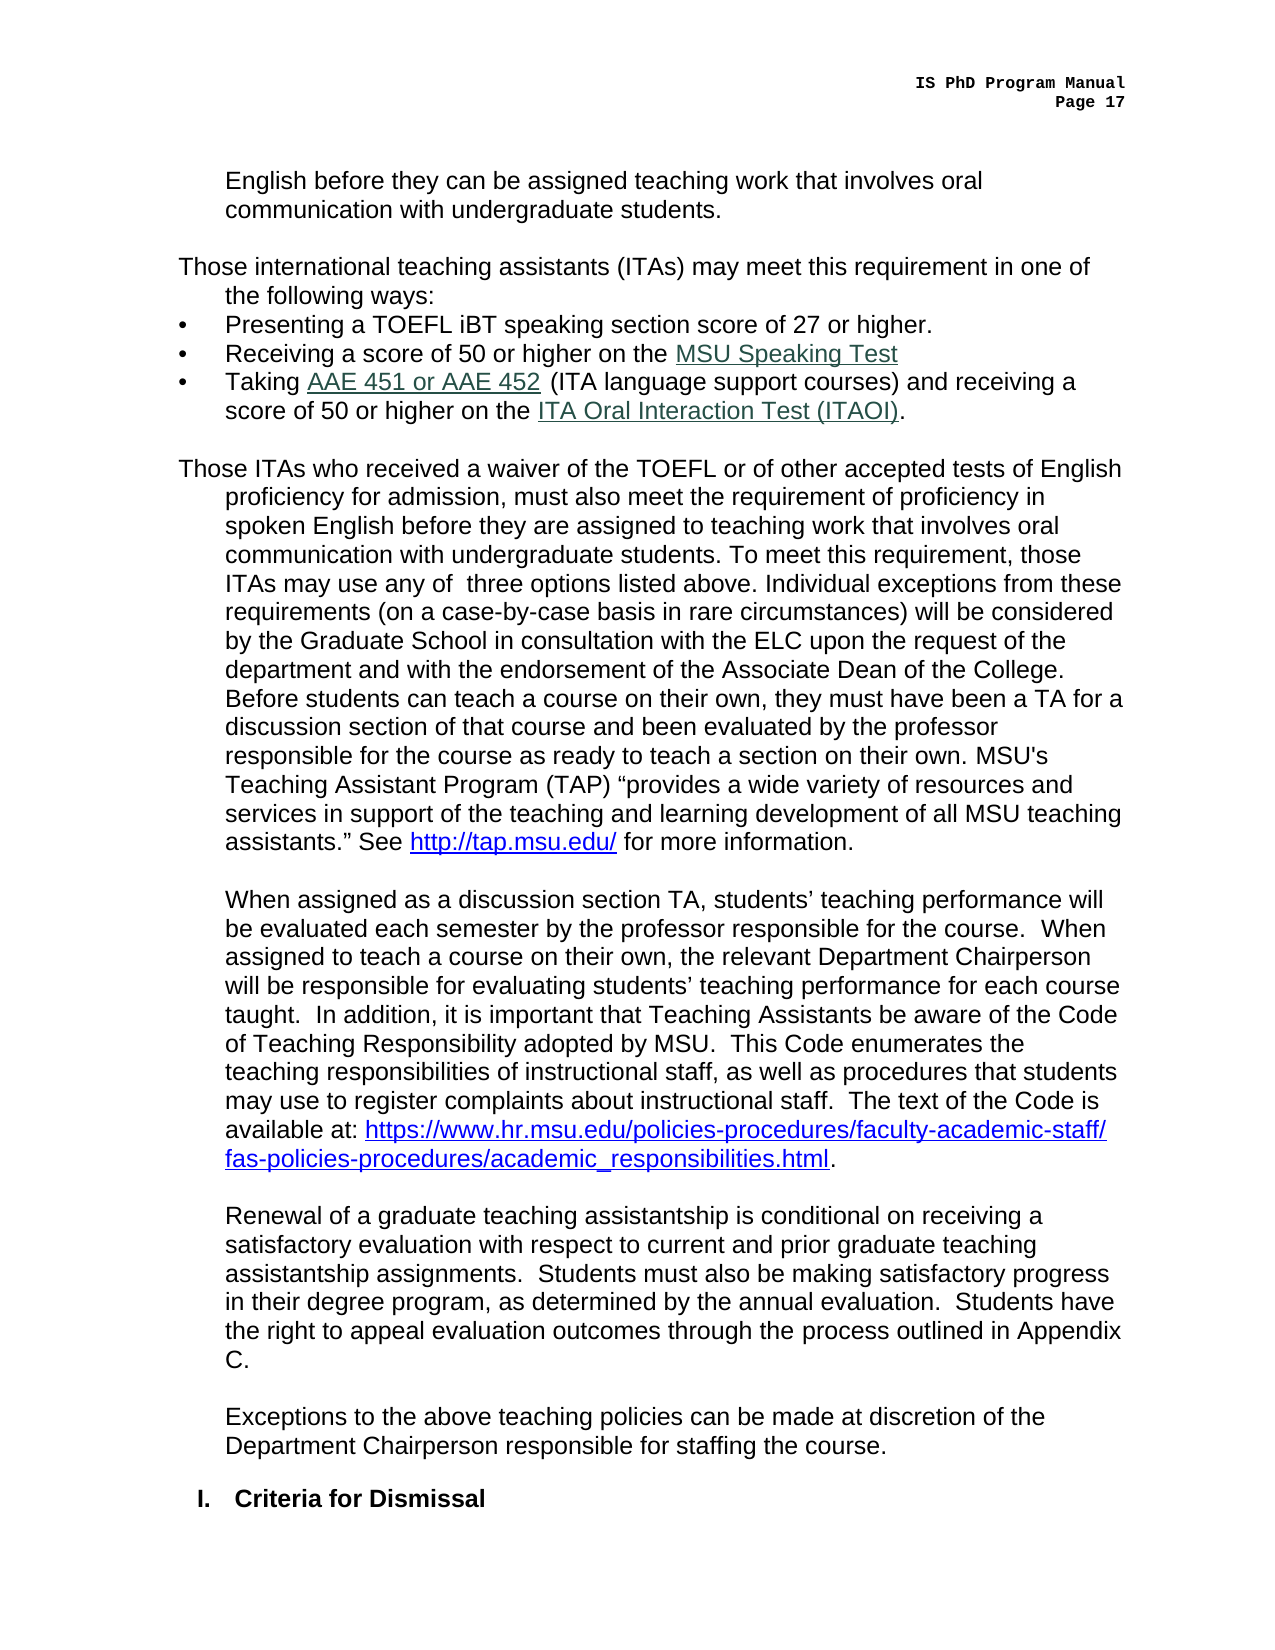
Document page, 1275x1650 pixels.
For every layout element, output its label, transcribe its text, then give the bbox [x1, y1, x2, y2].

text Exceptions to the above teaching policies can be made at discretion of the Department Chairperson responsible for staffing the course. [225, 1402, 1125, 1460]
text • Presenting a TOEFL iBT speaking section score of 27 or higher. [178, 310, 1125, 338]
text Those ITAs who received a waiver of the TOEFL or of other accepted tests of English proficiency for admission, must also meet the requirement of proficiency in spoken English before they are assigned to teaching work that involves oral communication with undergraduate students. To meet this requirement, those ITAs may use any of three options listed above. Individual exceptions from these requirements (on a case-by-case basis in rare circumstances) will be considered by the Graduate School in consultation with the ELC upon the request of the department and with the endorsement of the Associate Dean of the College. [178, 453, 1125, 683]
text When assigned as a discussion section TA, students’ teaching performance will be evaluated each semester by the professor responsible for the course. When assigned to teach a course on their own, the relevant Department Chairperson will be responsible for evaluating students’ teaching performance for each course taught. In addition, it is important that Teaching Assistants be aware of the Code of Teaching Responsibility adopted by MSU. This Code enumerates the teaching responsibilities of instructional staff, as well as procedures that students may use to register complaints about instructional staff. The text of the Code is available at: https://www.hr.msu.edu/policies-procedures/faculty-academic-staff/fas-policies-procedures/academic_responsibilities.html. [225, 885, 1125, 1172]
text I. Criteria for Dismissal [197, 1484, 1125, 1513]
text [178, 166, 1125, 223]
text Those international teaching assistants (ITAs) may meet this requirement in one of the following ways: [178, 252, 1125, 310]
text Renewal of a graduate teaching assistantship is conditional on receiving a satisfactory evaluation with respect to current and prior graduate teaching assistantship assignments. Students must also be making satisfactory progress in their degree program, as determined by the annual evaluation. Students have the right to appeal evaluation outcomes through the process outlined in Appendix C. [225, 1201, 1125, 1373]
text Before students can teach a course on their own, they must have been a TA for a discussion section of that course and been evaluated by the professor responsible for the course as ready to teach a section on their own. MSU's Teaching Assistant Program (TAP) “provides a wide variety of resources and services in support of the teaching and learning development of all MSU teaching assistants.” See http://tap.msu.edu/ for more information. [225, 683, 1125, 856]
text • Taking AAE 451 or AAE 452 (ITA language support courses) and receiving a score of 50 or higher on the ITA Oral Interaction Test (ITAOI). [178, 367, 1125, 425]
text • Receiving a score of 50 or higher on the MSU Speaking Test [178, 338, 1125, 367]
